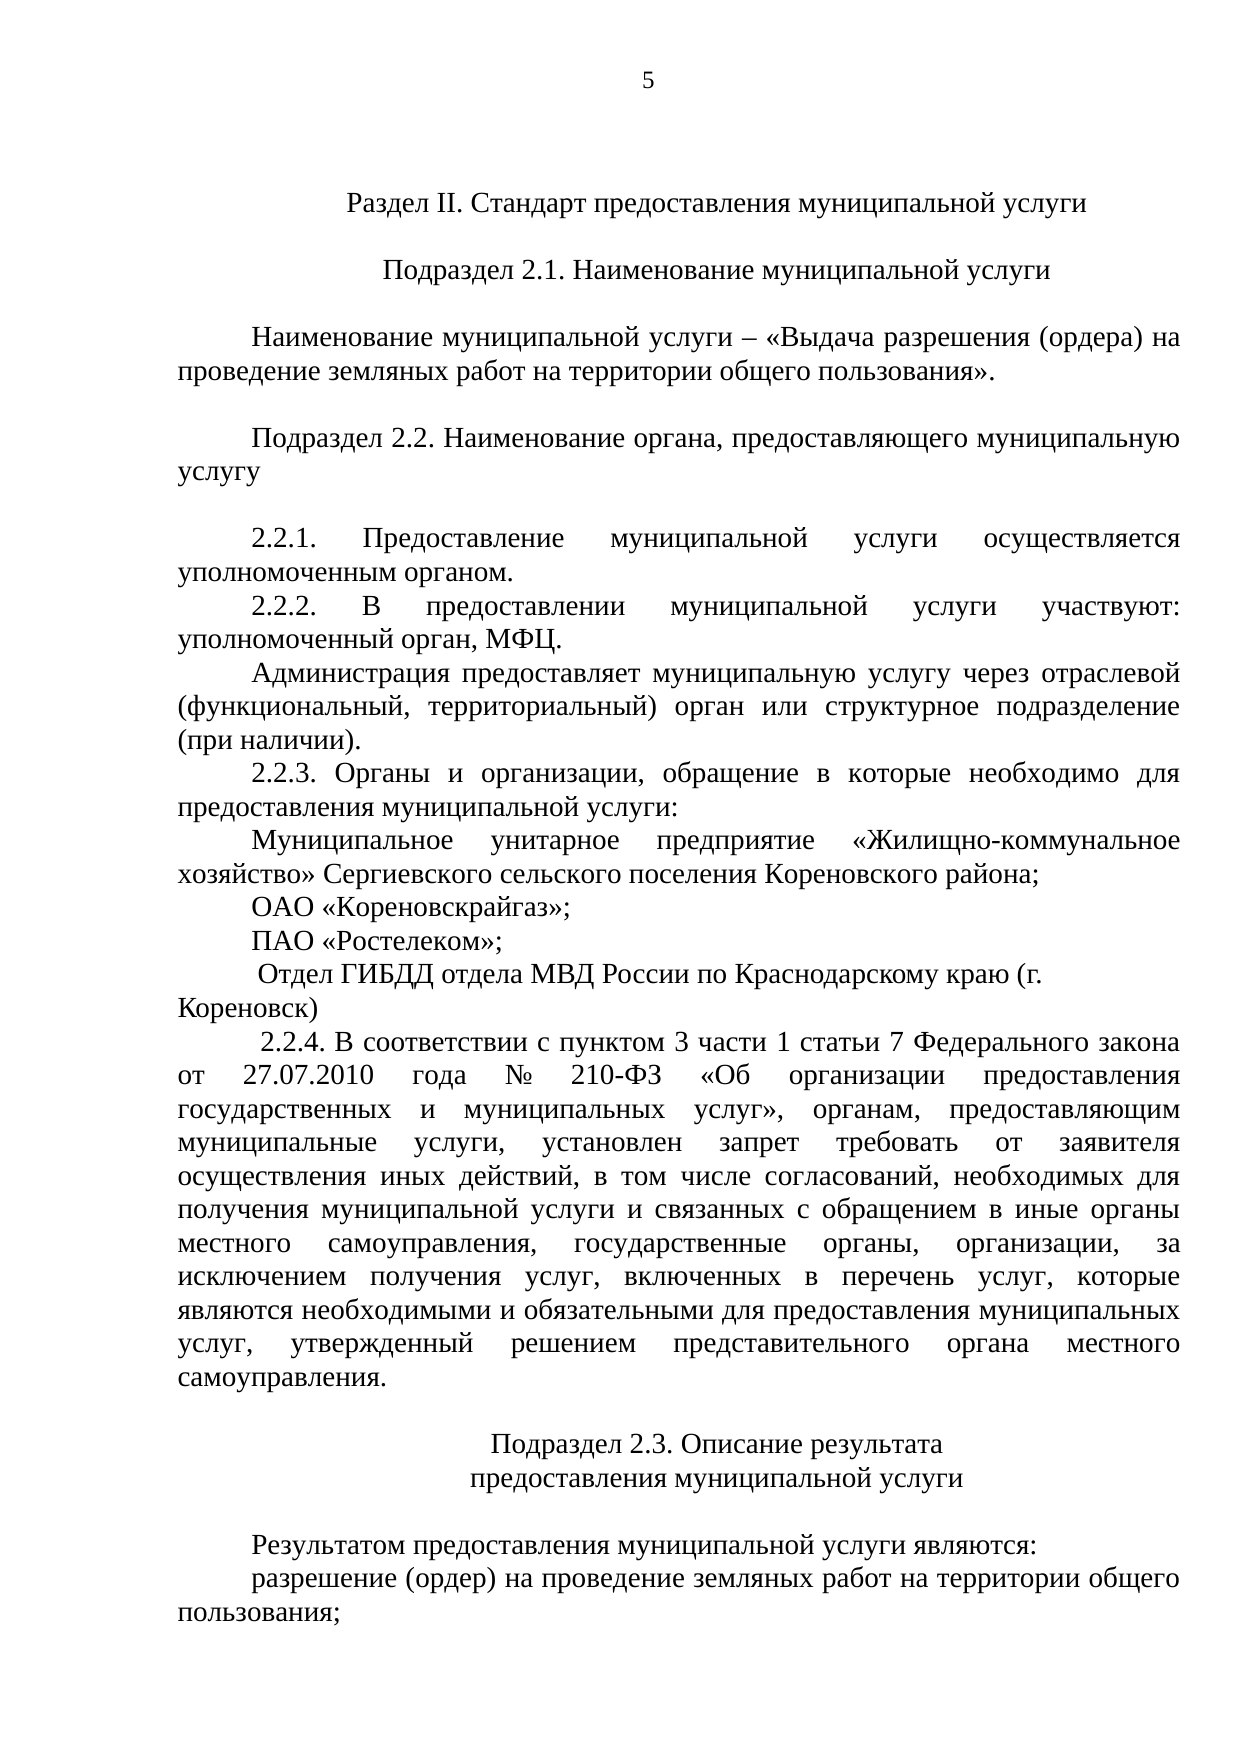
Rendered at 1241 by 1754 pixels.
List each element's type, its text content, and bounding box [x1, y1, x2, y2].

text Администрация предоставляет муниципальную услугу через отраслевой (функциональный, территориальный) орган или структурное подразделение (при наличии). [177, 655, 1181, 755]
text 2.2.4. В соответствии с пунктом 3 части 1 статьи 7 Федерального закона от 27.07.2010 года № 210-ФЗ «Об организации предоставления государственных и муниципальных услуг», органам, предоставляющим муниципальные услуги, установлен запрет требовать от заявителя осуществления иных действий, в том числе согласований, необходимых для получения муниципальной услуги и связанных с обращением в иные органы местного самоуправления, государственные органы, организации, за исключением получения услуг, включенных в перечень услуг, которые являются необходимыми и обязательными для предоставления муниципальных услуг, утвержденный решением представительного органа местного самоуправления. [177, 1024, 1181, 1393]
text предоставления муниципальной услуги [177, 1460, 1181, 1493]
text 2.2.3. Органы и организации, обращение в которые необходимо для предоставления муниципальной услуги: [177, 755, 1181, 822]
text Результатом предоставления муниципальной услуги являются: [177, 1527, 1181, 1560]
text ПАО «Ростелеком»; [177, 923, 1181, 957]
text Раздел II. Стандарт предоставления муниципальной услуги [177, 185, 1181, 219]
text Подраздел 2.2. Наименование органа, предоставляющего муниципальную услугу [177, 420, 1181, 487]
text ОАО «Кореновскрайгаз»; [177, 889, 1181, 923]
text Подраздел 2.1. Наименование муниципальной услуги [177, 252, 1181, 286]
text Подраздел 2.3. Описание результата [177, 1426, 1181, 1460]
text Муниципальное унитарное предприятие «Жилищно-коммунальное хозяйство» Сергиевского сельского поселения Кореновского района; [177, 822, 1181, 889]
text 2.2.2. В предоставлении муниципальной услуги участвуют: уполномоченный орган, МФЦ. [177, 588, 1181, 655]
text разрешение (ордер) на проведение земляных работ на территории общего пользования; [177, 1560, 1181, 1627]
text 2.2.1. Предоставление муниципальной услуги осуществляется уполномоченным органом. [177, 521, 1181, 588]
text Наименование муниципальной услуги – «Выдача разрешения (ордера) на проведение земляных работ на территории общего пользования». [177, 319, 1181, 386]
subtitle Отдел ГИБДД отдела МВД России по Краснодарскому краю (г. Кореновск) [177, 957, 1181, 1024]
